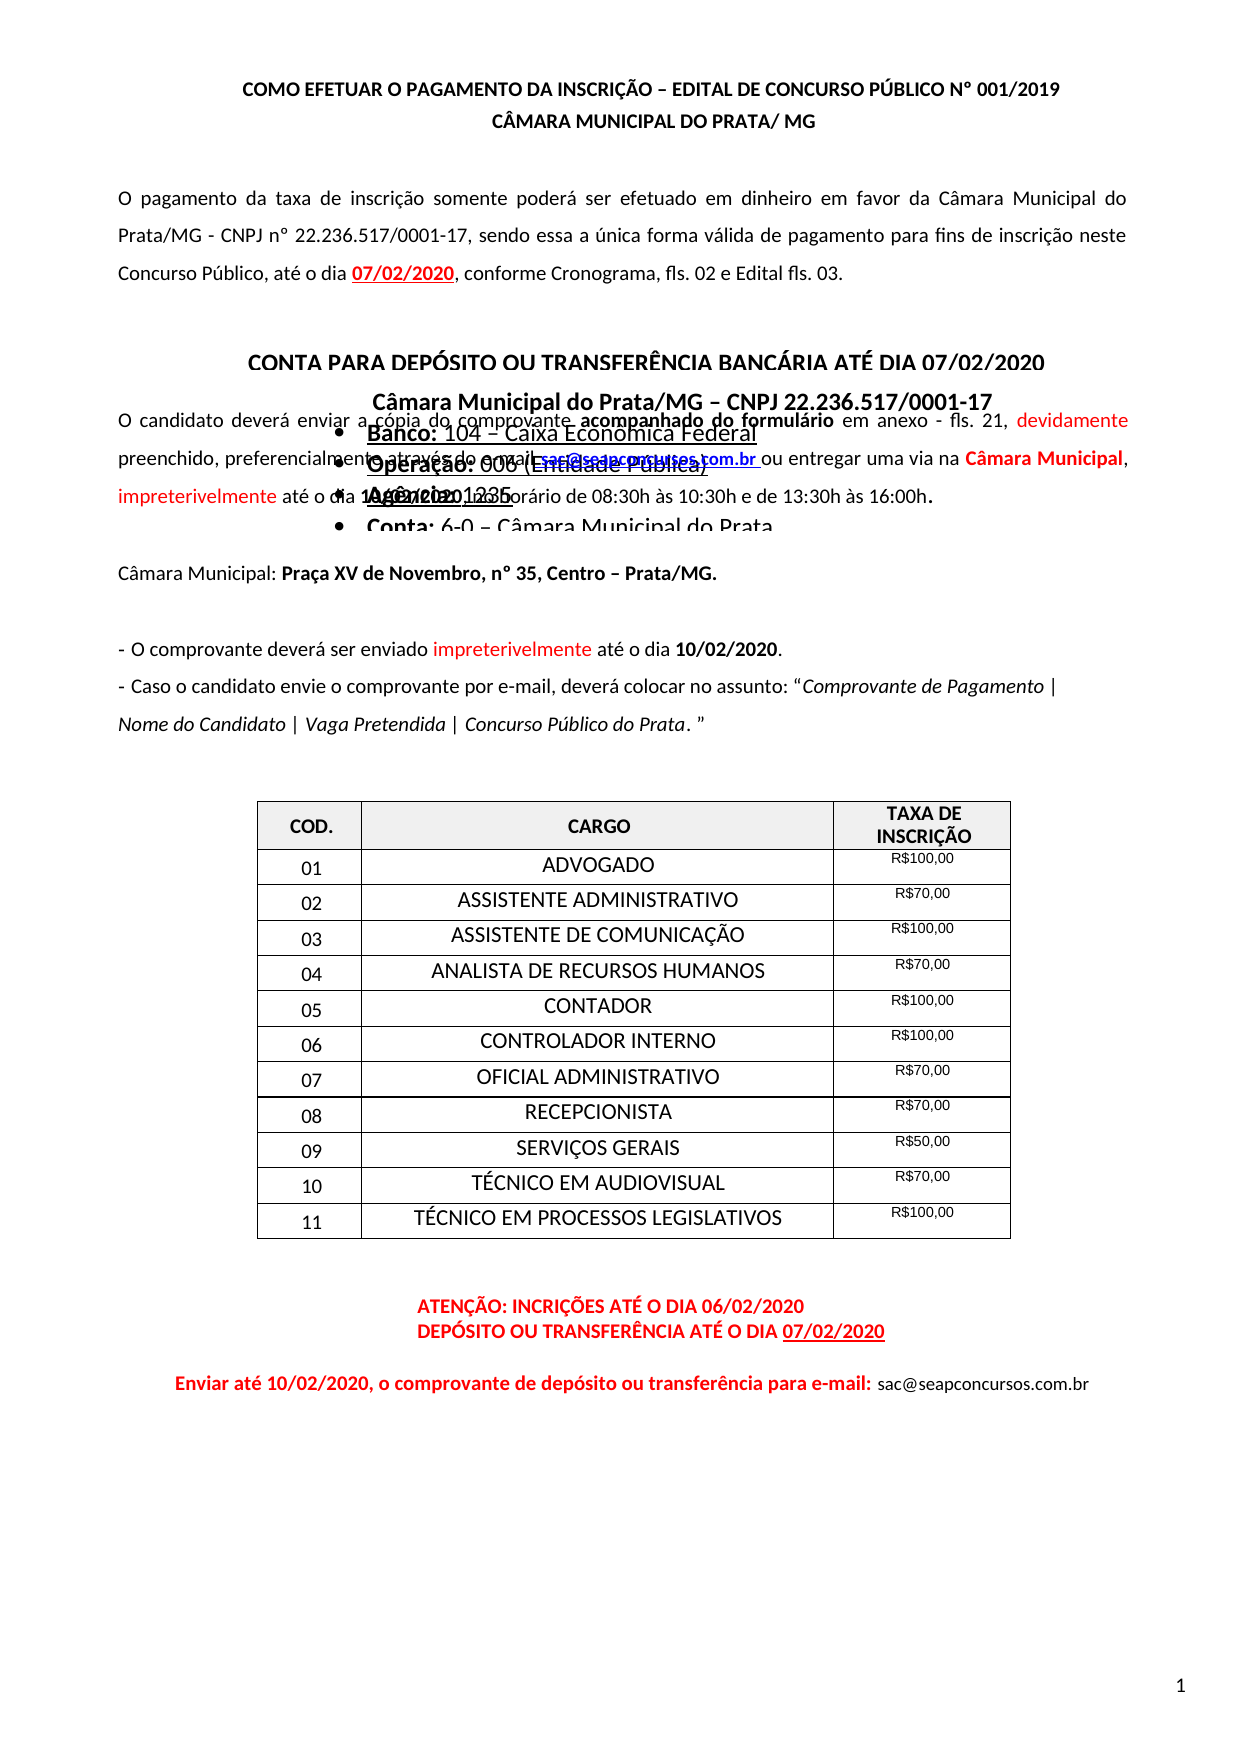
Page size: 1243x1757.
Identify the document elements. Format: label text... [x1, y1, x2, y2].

table_cell TÉCNICO EM AUDIOVISUAL [362, 1168, 833, 1202]
table_cell 10 [258, 1168, 361, 1202]
table_cell R$70,00 [834, 885, 1010, 920]
table_cell 09 [258, 1133, 361, 1167]
table_cell 07 [258, 1062, 361, 1096]
list O comprovante deverá ser enviado impreterivelmente até o dia 10/02/2020. [118, 636, 1166, 662]
table_cell ASSISTENTE DE COMUNICAÇÃO [362, 921, 833, 955]
table_cell 04 [258, 956, 361, 990]
table_cell R$100,00 [834, 1027, 1010, 1061]
text Câmara Municipal: Praça XV de Novembro, nº 35, Centro – Prata/MG. [118, 560, 1166, 585]
table_cell R$100,00 [834, 921, 1010, 955]
table_cell ANALISTA DE RECURSOS HUMANOS [362, 956, 833, 990]
table_cell R$70,00 [834, 1168, 1010, 1202]
table_cell R$70,00 [834, 1098, 1010, 1132]
table_cell 06 [258, 1027, 361, 1061]
table_cell ASSISTENTE ADMINISTRATIVO [362, 885, 833, 920]
table_cell SERVIÇOS GERAIS [362, 1133, 833, 1167]
table_header TAXA DE INSCRIÇÃO [834, 802, 1010, 849]
table_cell TÉCNICO EM PROCESSOS LEGISLATIVOS [362, 1204, 833, 1238]
table_cell R$100,00 [834, 1204, 1010, 1238]
subtitle ATENÇÃO: INCRIÇÕES ATÉ O DIA 06/02/2020 DEPÓSITO OU TRANSFERÊNCIA ATÉ O DIA 07/02/2020 [417, 1293, 887, 1344]
table_cell R$70,00 [834, 1062, 1010, 1096]
table_cell OFICIAL ADMINISTRATIVO [362, 1062, 833, 1096]
table_cell CONTADOR [362, 991, 833, 1026]
table_cell 08 [258, 1098, 361, 1132]
table_cell RECEPCIONISTA [362, 1098, 833, 1132]
table_cell ADVOGADO [362, 850, 833, 884]
table_cell 11 [258, 1204, 361, 1238]
table_cell R$70,00 [834, 956, 1010, 990]
table_cell 05 [258, 991, 361, 1026]
subtitle COMO EFETUAR O PAGAMENTO DA INSCRIÇÃO – EDITAL DE CONCURSO PÚBLICO Nº 001/2019 CÂMARA MUNICIPAL DO PRATA/ MG [242, 77, 1063, 134]
table_cell 02 [258, 885, 361, 920]
table_cell R$100,00 [834, 850, 1010, 884]
table_header CARGO [362, 802, 833, 849]
text Enviar até 10/02/2020, o comprovante de depósito ou transferência para e-mail: sac@seapconcursos.com.br [175, 1370, 1166, 1395]
table_cell R$100,00 [834, 991, 1010, 1026]
text O candidato deverá enviar a cópia do comprovante acompanhado do formulário em anexo - fls. 21, devidamente preenchido, preferencialmente através do e-mail sac@seapconcursos.com.br ou entregar uma via na Câmara Municipal, impreterivelmente até o dia 10/02/2020, no horário de 08:30h às 10:30h e de 13:30h às 16:00h. [118, 407, 1128, 509]
table_cell R$50,00 [834, 1133, 1010, 1167]
text O pagamento da taxa de inscrição somente poderá ser efetuado em dinheiro em favor da Câmara Municipal do Prata/MG - CNPJ nº 22.236.517/0001-17, sendo essa a única forma válida de pagamento para fins de inscrição neste Concurso Público, até o dia 07/02/2020, conforme Cronograma, fls. 02 e Edital fls. 03. [118, 185, 1128, 285]
table_header COD. [258, 802, 361, 849]
table_cell 01 [258, 850, 361, 884]
table_cell CONTROLADOR INTERNO [362, 1027, 833, 1061]
table_cell 03 [258, 921, 361, 955]
list Caso o candidato envie o comprovante por e-mail, deverá colocar no assunto: “Comprovante de Pagamento | Nome do Candidato | Vaga Pretendida | Concurso Público do Prata. ” [118, 673, 1060, 737]
